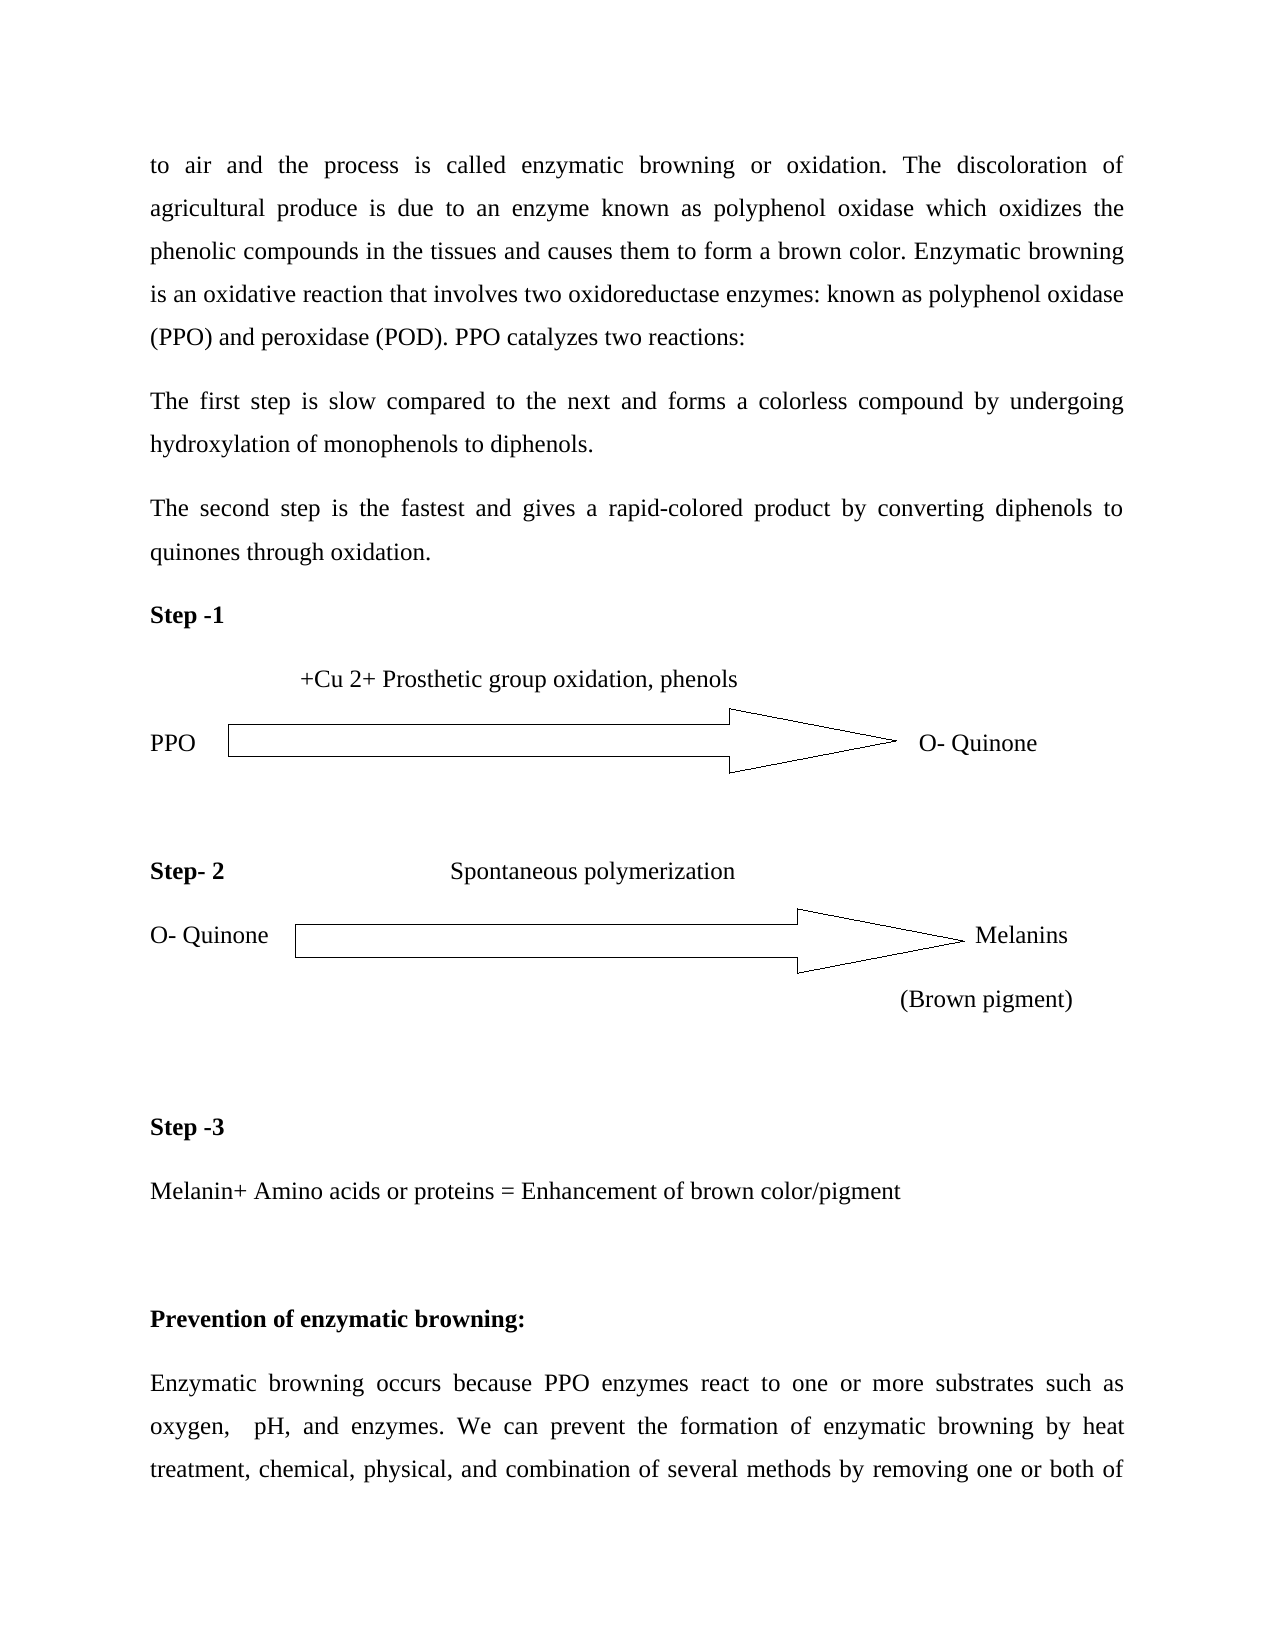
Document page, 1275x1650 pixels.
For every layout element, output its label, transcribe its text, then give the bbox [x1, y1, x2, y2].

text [150, 1368, 1125, 1483]
text (Brown pigment) [150, 984, 1125, 1013]
text +Cu 2+ Prosthetic group oxidation, phenols [225, 664, 1125, 693]
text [150, 150, 1125, 351]
text Step -3 [150, 1112, 1125, 1141]
text Prevention of enzymatic browning: [150, 1304, 1125, 1333]
text The second step is the fastest and gives a rapid-colored product by converting diphenols to quinones through oxidation. [150, 493, 1125, 565]
text PPO O- Quinone [818, 728, 1125, 757]
text The first step is slow compared to the next and forms a colorless compound by undergoing hydroxylation of monophenols to diphenols. [150, 386, 1125, 458]
text O- Quinone Melanins [861, 920, 1125, 949]
text Melanin+ Amino acids or proteins = Enhancement of brown color/pigment [150, 1176, 1125, 1205]
text PPO O- Quinone [150, 728, 228, 757]
text O- Quinone Melanins [150, 920, 797, 949]
text Step- 2 Spontaneous polymerization [150, 856, 1125, 885]
text Step -1 [150, 601, 1125, 629]
